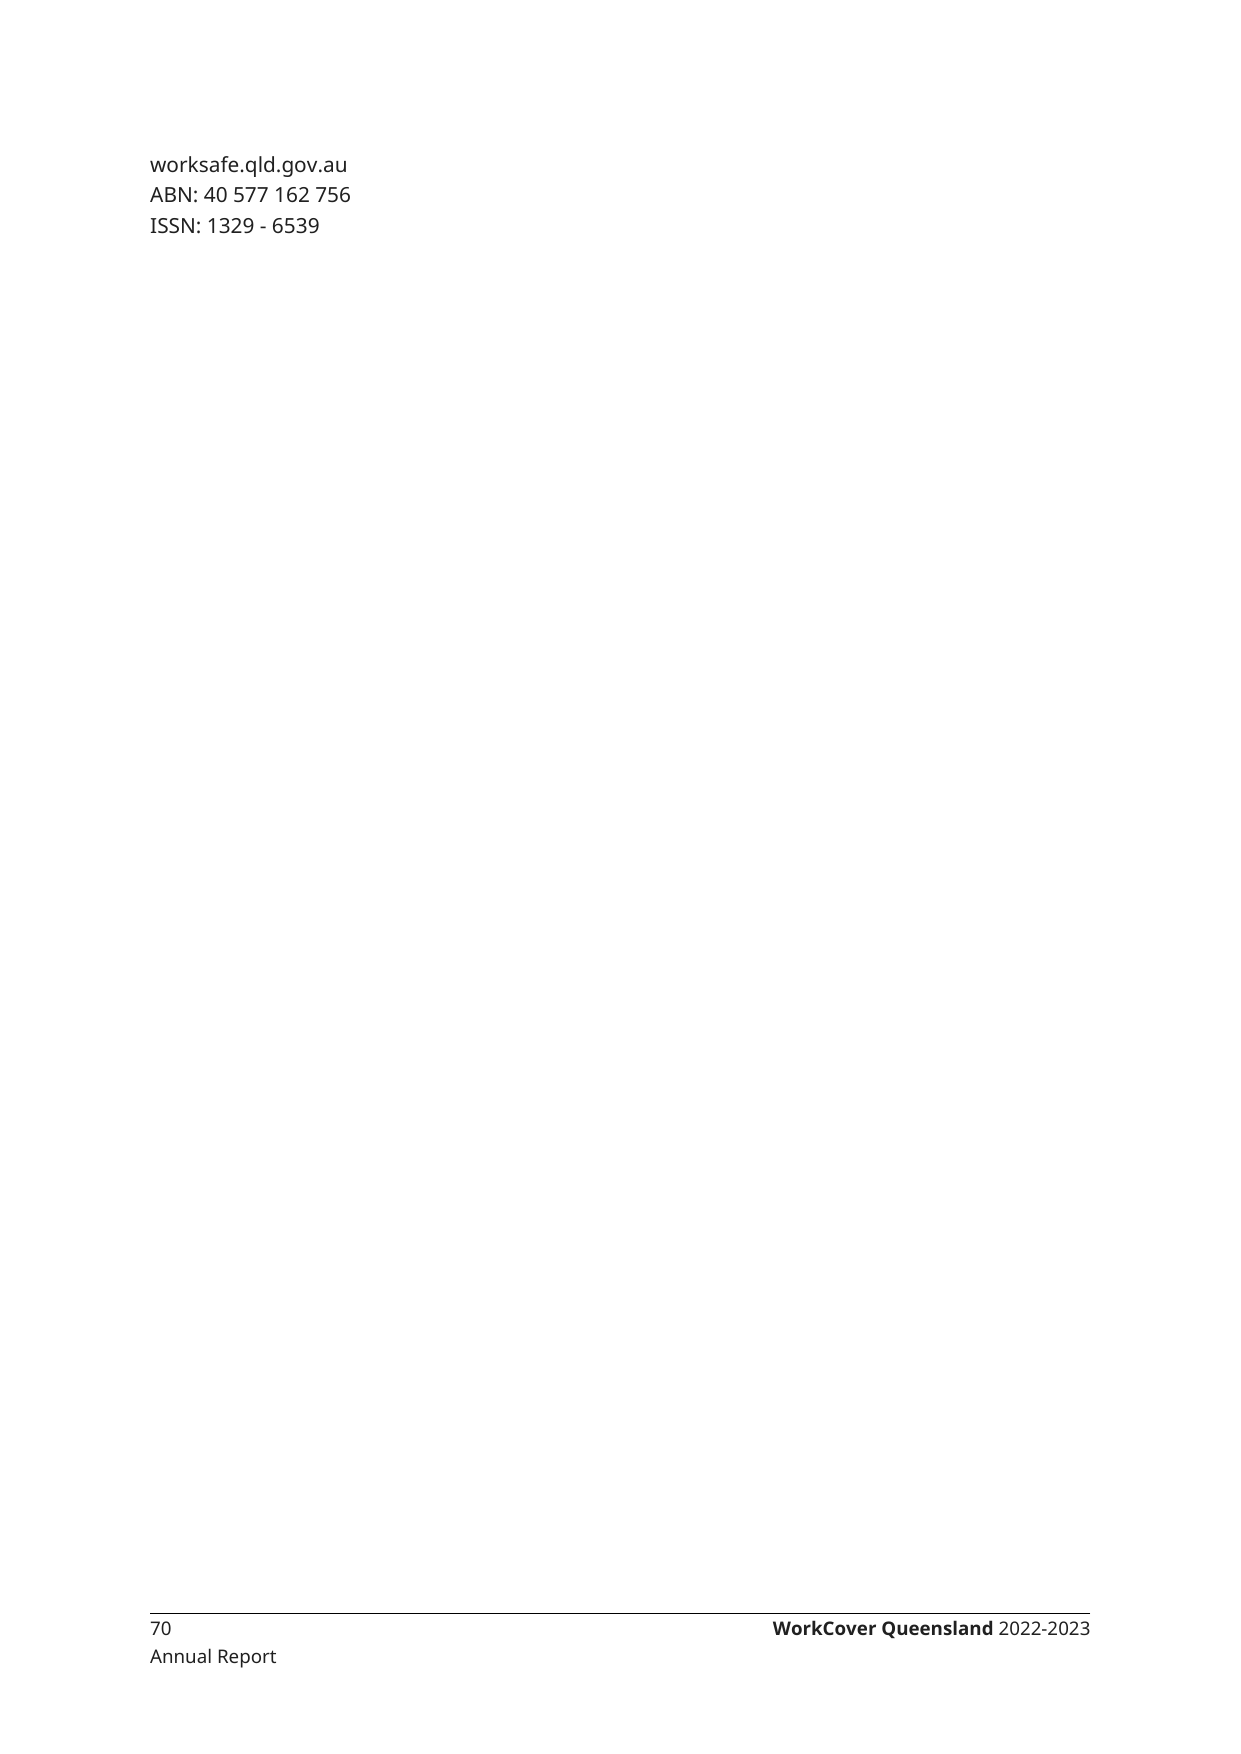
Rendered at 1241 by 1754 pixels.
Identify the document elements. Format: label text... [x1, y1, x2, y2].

text ISSN: 1329 - 6539 [150, 211, 1090, 240]
text worksafe.qld.gov.au [150, 150, 1090, 178]
text ABN: 40 577 162 756 [150, 181, 1090, 209]
